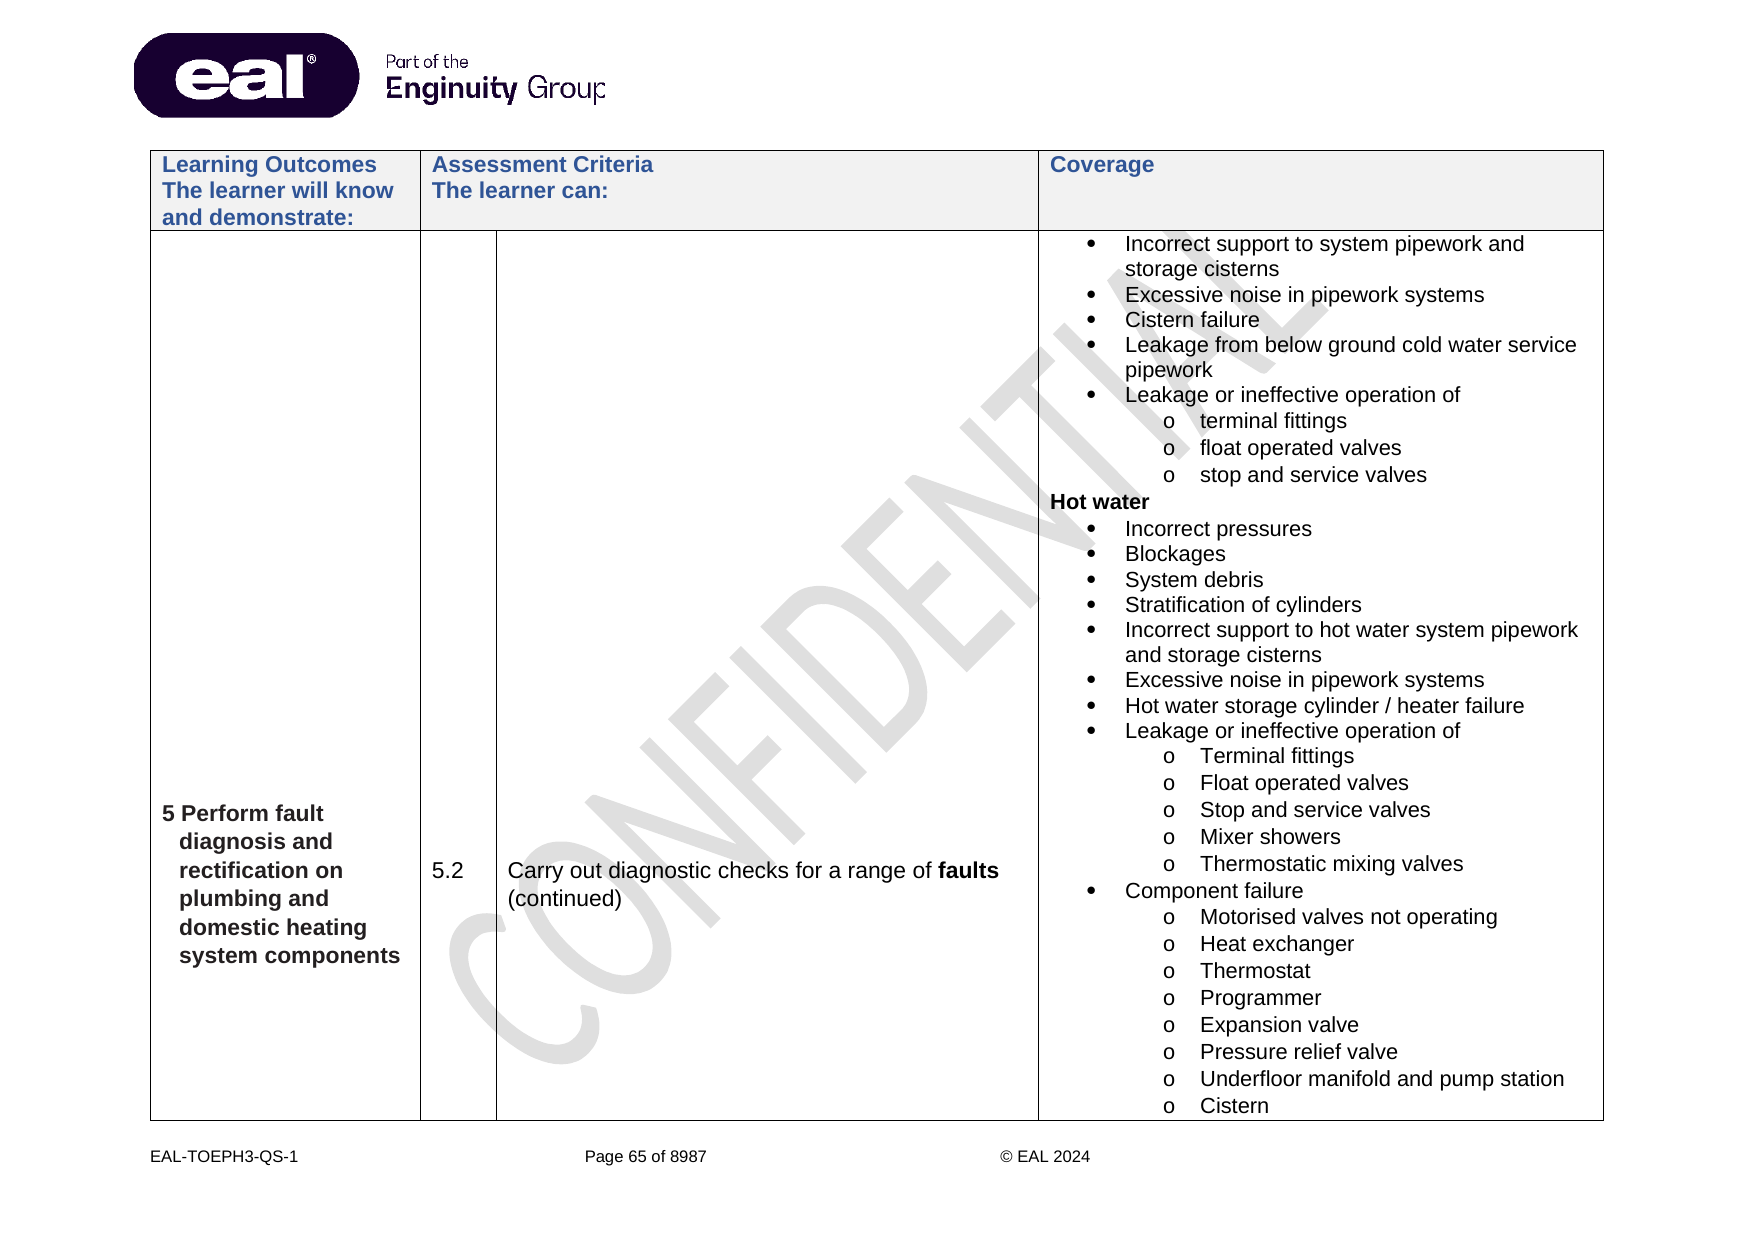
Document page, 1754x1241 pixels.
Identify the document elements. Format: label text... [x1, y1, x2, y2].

table_header Coverage [1039, 151, 1603, 230]
table_header Assessment Criteria The learner can: [421, 151, 1038, 230]
table_cell 5.2 5.2 5.2 [421, 231, 496, 1120]
table_header Learning Outcomes The learner will know and demonstrate: [151, 151, 420, 230]
picture [132, 33, 605, 118]
